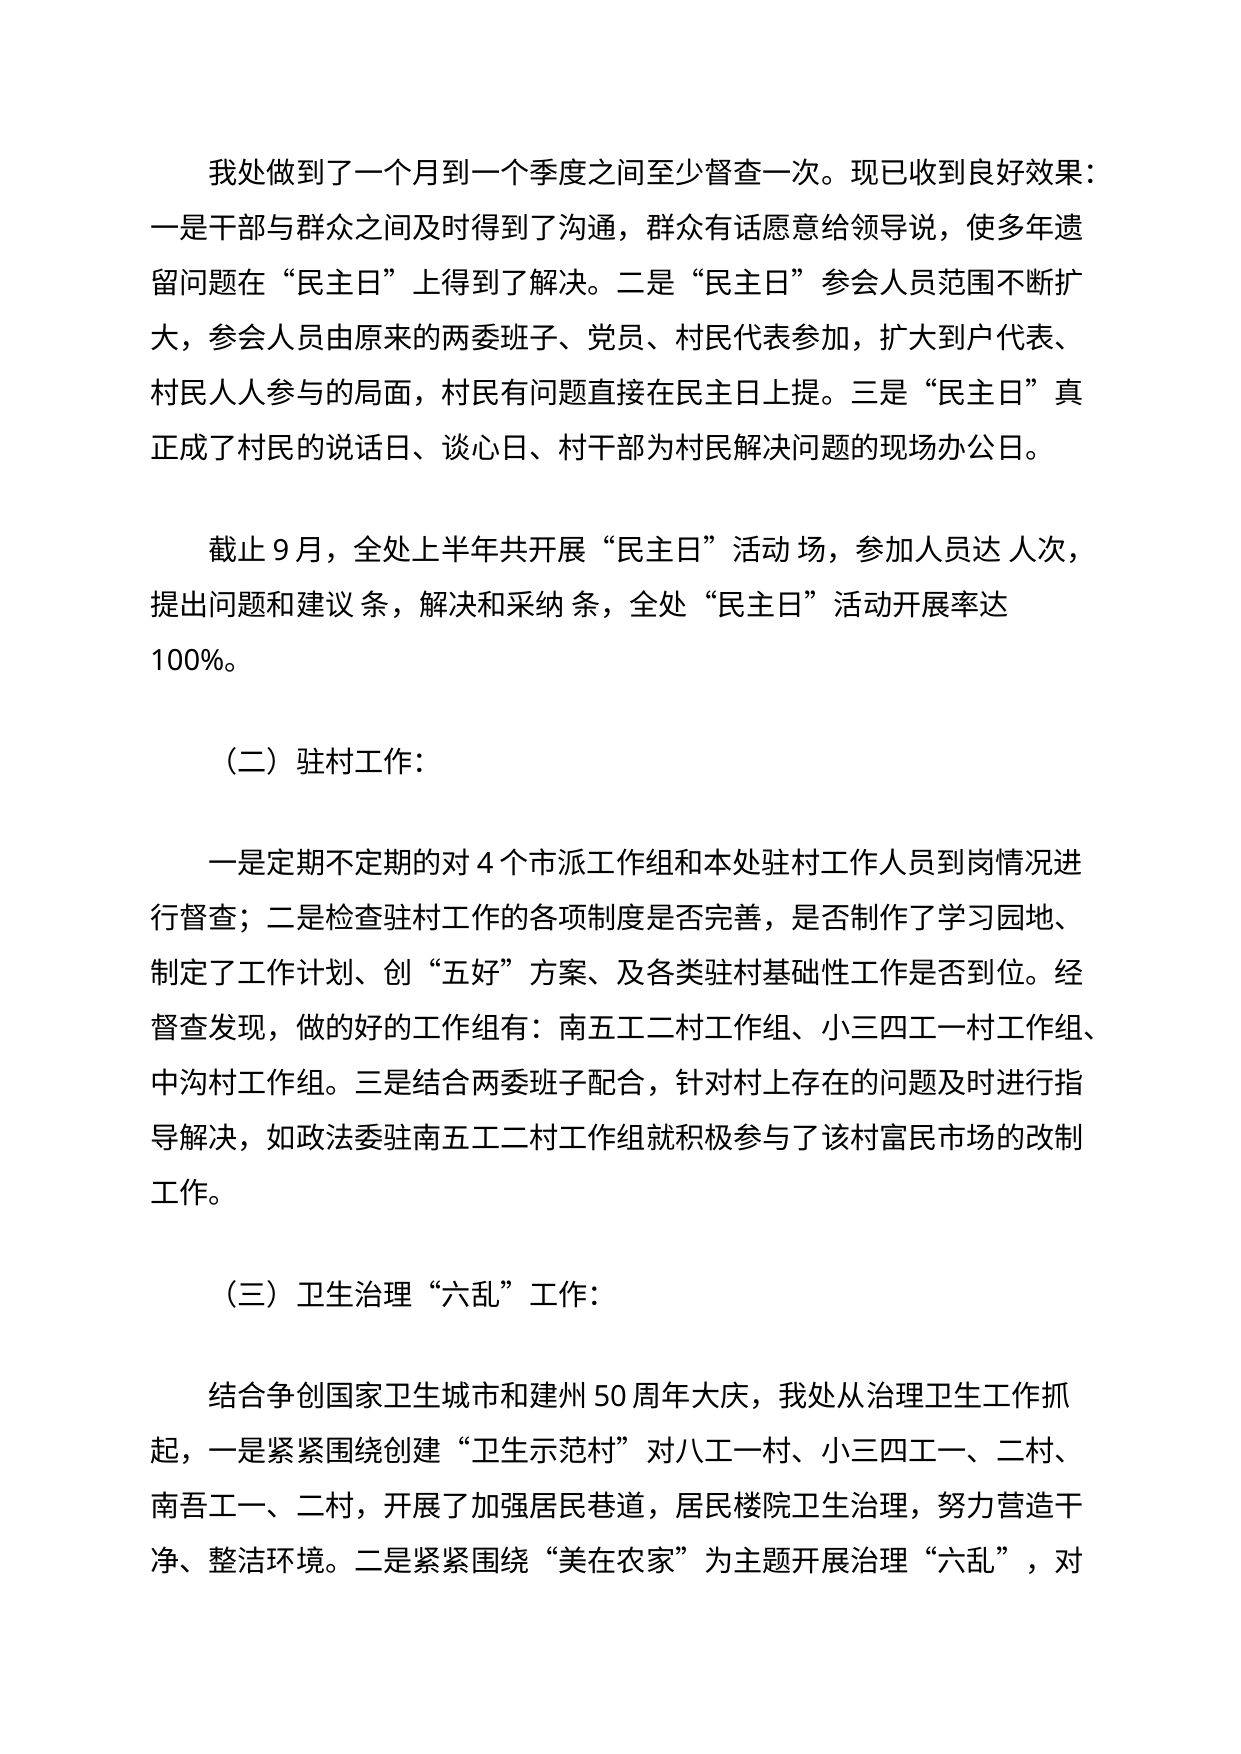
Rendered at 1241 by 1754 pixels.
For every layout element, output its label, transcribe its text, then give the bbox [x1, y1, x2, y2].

text 我处做到了一个月到一个季度之间至少督查一次。现已收到良好效果：一是干部与群众之间及时得到了沟通，群众有话愿意给领导说，使多年遗留问题在“民主日”上得到了解决。二是“民主日”参会人员范围不断扩大，参会人员由原来的两委班子、党员、村民代表参加，扩大到户代表、村民人人参与的局面，村民有问题直接在民主日上提。三是“民主日”真正成了村民的说话日、谈心日、村干部为村民解决问题的现场办公日。 [150, 150, 1090, 467]
text 截止9月，全处上半年共开展“民主日”活动 场，参加人员达 人次，提出问题和建议 条，解决和采纳 条，全处“民主日”活动开展率达100%。 [150, 526, 1090, 678]
text （二）驻村工作： [150, 738, 1090, 780]
text 一是定期不定期的对4个市派工作组和本处驻村工作人员到岗情况进行督查；二是检查驻村工作的各项制度是否完善，是否制作了学习园地、制定了工作计划、创“五好”方案、及各类驻村基础性工作是否到位。经督查发现，做的好的工作组有：南五工二村工作组、小三四工一村工作组、中沟村工作组。三是结合两委班子配合，针对村上存在的问题及时进行指导解决，如政法委驻南五工二村工作组就积极参与了该村富民市场的改制工作。 [150, 840, 1090, 1212]
text （三）卫生治理“六乱”工作： [150, 1271, 1090, 1313]
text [150, 1373, 1090, 1580]
